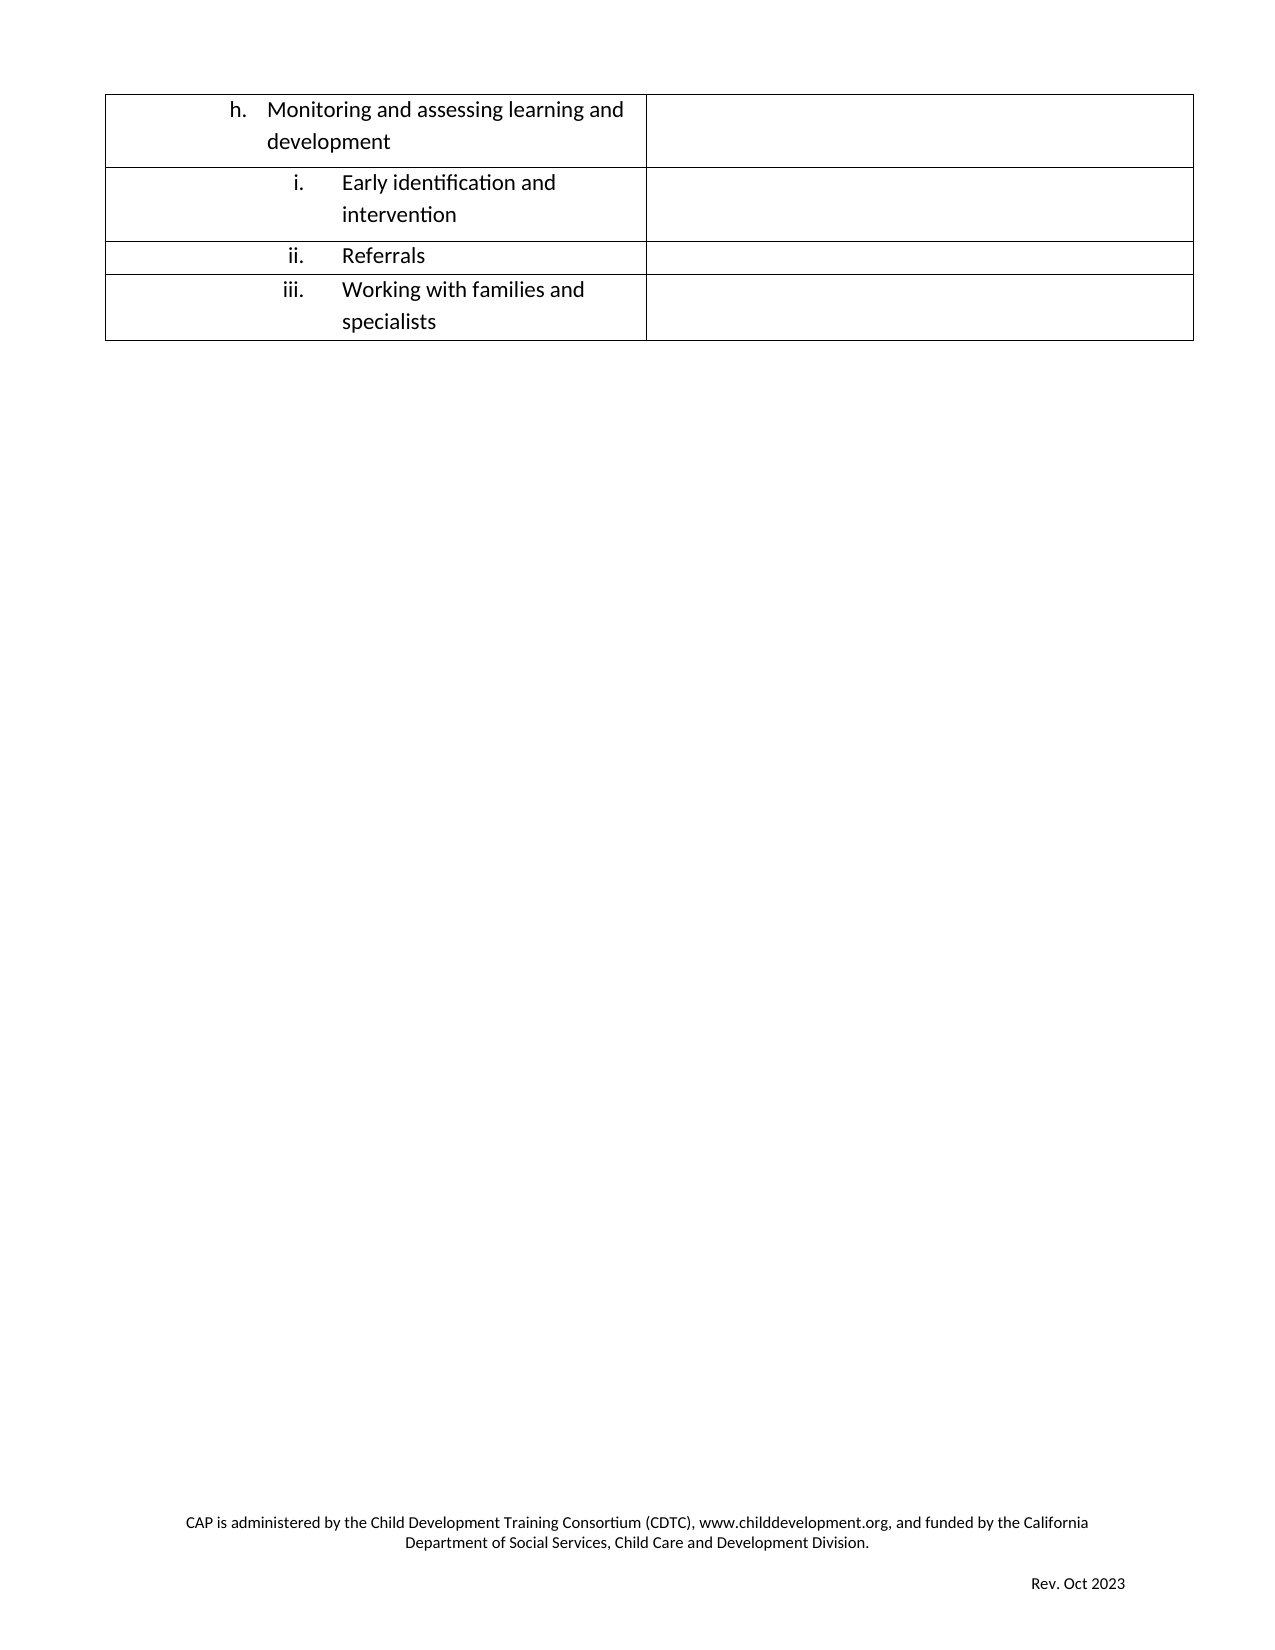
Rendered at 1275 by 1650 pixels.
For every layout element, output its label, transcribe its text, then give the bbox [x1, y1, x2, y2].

table_cell Monitoring and assessing learning and development [106, 95, 646, 167]
table_cell Early identification and intervention [106, 168, 646, 241]
table_cell [647, 275, 1193, 339]
table_cell [647, 242, 1193, 274]
table_cell Referrals [106, 242, 646, 274]
table_cell [647, 95, 1193, 167]
table_cell [647, 168, 1193, 241]
table_cell Working with families and specialists [106, 275, 646, 339]
